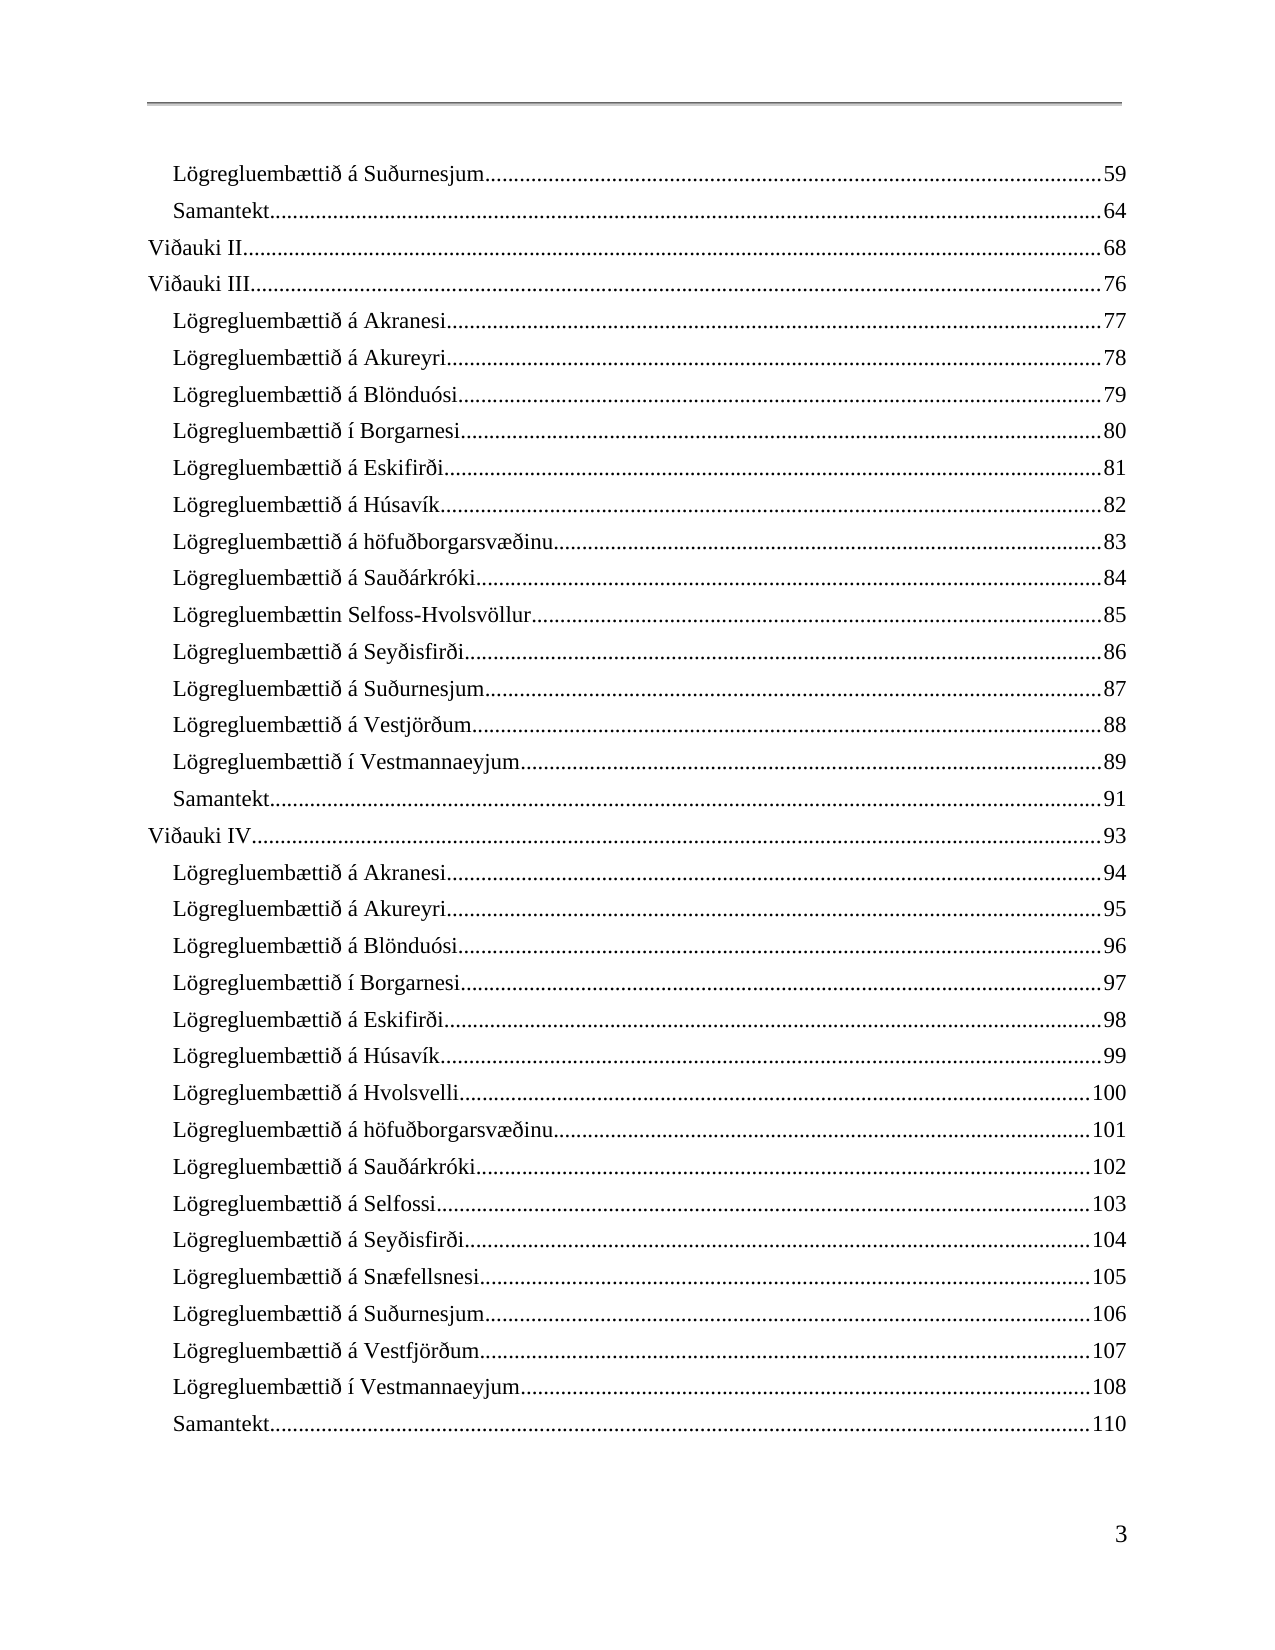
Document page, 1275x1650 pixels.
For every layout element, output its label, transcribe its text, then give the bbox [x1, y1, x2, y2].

text Lögregluembættið á Blönduósi 96 [173, 932, 1127, 958]
text Samantekt 110 [173, 1410, 1127, 1437]
text Lögregluembættið á Suðurnesjum 59 [173, 160, 1127, 186]
text Lögregluembættið á Sauðárkróki 102 [173, 1153, 1127, 1179]
text Lögregluembættið á Vestjörðum 88 [173, 712, 1127, 738]
text Lögregluembættið á Seyðisfirði 104 [173, 1226, 1127, 1253]
text Viðauki II 68 [148, 233, 1127, 260]
text Lögregluembættið á Eskifirði 81 [173, 454, 1127, 481]
text Lögregluembættið á Akureyri 95 [173, 895, 1127, 922]
text Lögregluembættið á Suðurnesjum 106 [173, 1300, 1127, 1326]
text Lögregluembættið í Vestmannaeyjum 108 [173, 1373, 1127, 1400]
text Lögregluembættið á Húsavík 99 [173, 1042, 1127, 1069]
text Lögregluembættið á Hvolsvelli 100 [173, 1079, 1127, 1106]
text Lögregluembættin Selfoss-Hvolsvöllur 85 [173, 601, 1127, 628]
text Lögregluembættið á Suðurnesjum 87 [173, 675, 1127, 701]
text Lögregluembættið á Seyðisfirði 86 [173, 638, 1127, 664]
text Viðauki IV 93 [148, 822, 1127, 848]
text Lögregluembættið á Akranesi 77 [173, 307, 1127, 333]
text Samantekt 64 [173, 197, 1127, 223]
picture [147, 102, 1122, 106]
text Lögregluembættið á Snæfellsnesi 105 [173, 1263, 1127, 1289]
text Lögregluembættið á Sauðárkróki 84 [173, 564, 1127, 591]
text Samantekt 91 [173, 785, 1127, 811]
text Lögregluembættið á Akureyri 78 [173, 344, 1127, 370]
text Lögregluembættið á höfuðborgarsvæðinu 101 [173, 1116, 1127, 1142]
text Lögregluembættið á Vestfjörðum 107 [173, 1337, 1127, 1363]
text Lögregluembættið á Selfossi 103 [173, 1189, 1127, 1216]
text Lögregluembættið á Blönduósi 79 [173, 381, 1127, 407]
text Lögregluembættið í Vestmannaeyjum 89 [173, 748, 1127, 775]
text Viðauki III 76 [148, 270, 1127, 297]
text Lögregluembættið í Borgarnesi 97 [173, 969, 1127, 995]
text Lögregluembættið í Borgarnesi 80 [173, 417, 1127, 444]
text Lögregluembættið á höfuðborgarsvæðinu 83 [173, 528, 1127, 554]
text Lögregluembættið á Eskifirði 98 [173, 1006, 1127, 1032]
text Lögregluembættið á Akranesi 94 [173, 859, 1127, 885]
text Lögregluembættið á Húsavík 82 [173, 491, 1127, 517]
